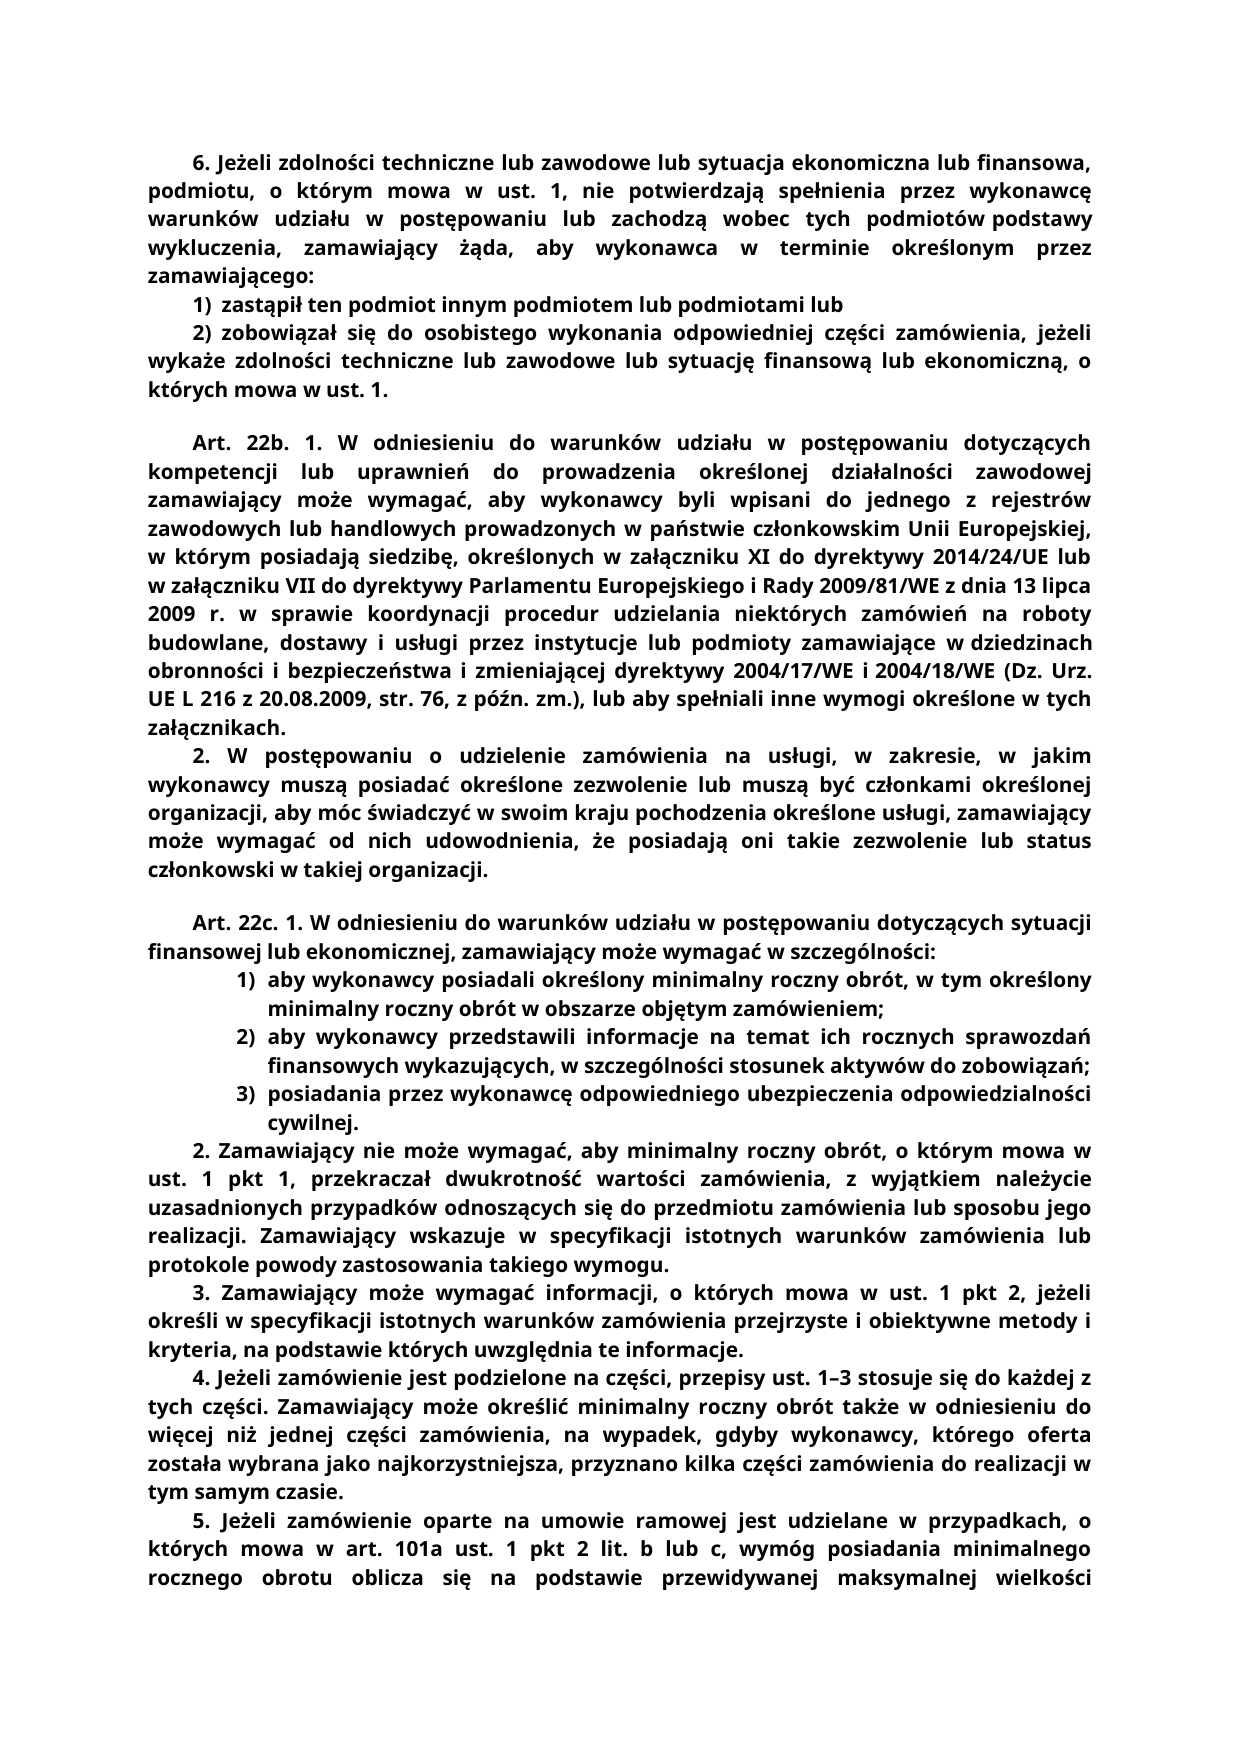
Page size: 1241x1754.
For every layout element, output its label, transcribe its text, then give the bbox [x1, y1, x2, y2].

text 6. Jeżeli zdolności techniczne lub zawodowe lub sytuacja ekonomiczna lub finansowa, podmiotu, o którym mowa w ust. 1, nie potwierdzają spełnienia przez wykonawcę warunków udziału w postępowaniu lub zachodzą wobec tych podmiotów podstawy wykluczenia, zamawiający żąda, aby wykonawca w terminie określonym przez zamawiającego: [148, 148, 1093, 290]
list posiadania przez wykonawcę odpowiedniego ubezpieczenia odpowiedzialności cywilnej. [236, 1079, 1093, 1136]
text 2. Zamawiający nie może wymagać, aby minimalny roczny obrót, o którym mowa w ust. 1 pkt 1, przekraczał dwukrotność wartości zamówienia, z wyjątkiem należycie uzasadnionych przypadków odnoszących się do przedmiotu zamówienia lub sposobu jego realizacji. Zamawiający wskazuje w specyfikacji istotnych warunków zamówienia lub protokole powody zastosowania takiego wymogu. [148, 1136, 1093, 1278]
text 3. Zamawiający może wymagać informacji, o których mowa w ust. 1 pkt 2, jeżeli określi w specyfikacji istotnych warunków zamówienia przejrzyste i obiektywne metody i kryteria, na podstawie których uwzględnia te informacje. [148, 1278, 1093, 1363]
text Art. 22b. 1. W odniesieniu do warunków udziału w postępowaniu dotyczących kompetencji lub uprawnień do prowadzenia określonej działalności zawodowej zamawiający może wymagać, aby wykonawcy byli wpisani do jednego z rejestrów zawodowych lub handlowych prowadzonych w państwie członkowskim Unii Europejskiej, w którym posiadają siedzibę, określonych w załączniku XI do dyrektywy 2014/24/UE lub w załączniku VII do dyrektywy Parlamentu Europejskiego i Rady 2009/81/WE z dnia 13 lipca 2009 r. w sprawie koordynacji procedur udzielania niektórych zamówień na roboty budowlane, dostawy i usługi przez instytucje lub podmioty zamawiające w dziedzinach obronności i bezpieczeństwa i zmieniającej dyrektywy 2004/17/WE i 2004/18/WE (Dz. Urz. UE L 216 z 20.08.2009, str. 76, z późn. zm.), lub aby spełniali inne wymogi określone w tych załącznikach. [148, 428, 1093, 741]
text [148, 1506, 1093, 1591]
text 2. W postępowaniu o udzielenie zamówienia na usługi, w zakresie, w jakim wykonawcy muszą posiadać określone zezwolenie lub muszą być członkami określonej organizacji, aby móc świadczyć w swoim kraju pochodzenia określone usługi, zamawiający może wymagać od nich udowodnienia, że posiadają oni takie zezwolenie lub status członkowski w takiej organizacji. [148, 741, 1093, 883]
text 2) zobowiązał się do osobistego wykonania odpowiedniej części zamówienia, jeżeli wykaże zdolności techniczne lub zawodowe lub sytuację finansową lub ekonomiczną, o których mowa w ust. 1. [148, 318, 1093, 403]
text 4. Jeżeli zamówienie jest podzielone na części, przepisy ust. 1–3 stosuje się do każdej z tych części. Zamawiający może określić minimalny roczny obrót także w odniesieniu do więcej niż jednej części zamówienia, na wypadek, gdyby wykonawcy, którego oferta została wybrana jako najkorzystniejsza, przyznano kilka części zamówienia do realizacji w tym samym czasie. [148, 1363, 1093, 1506]
text 1) zastąpił ten podmiot innym podmiotem lub podmiotami lub [148, 290, 1093, 318]
list aby wykonawcy przedstawili informacje na temat ich rocznych sprawozdań finansowych wykazujących, w szczególności stosunek aktywów do zobowiązań; [236, 1022, 1093, 1079]
list aby wykonawcy posiadali określony minimalny roczny obrót, w tym określony minimalny roczny obrót w obszarze objętym zamówieniem; [236, 965, 1093, 1022]
text Art. 22c. 1. W odniesieniu do warunków udziału w postępowaniu dotyczących sytuacji finansowej lub ekonomicznej, zamawiający może wymagać w szczególności: [148, 908, 1093, 965]
